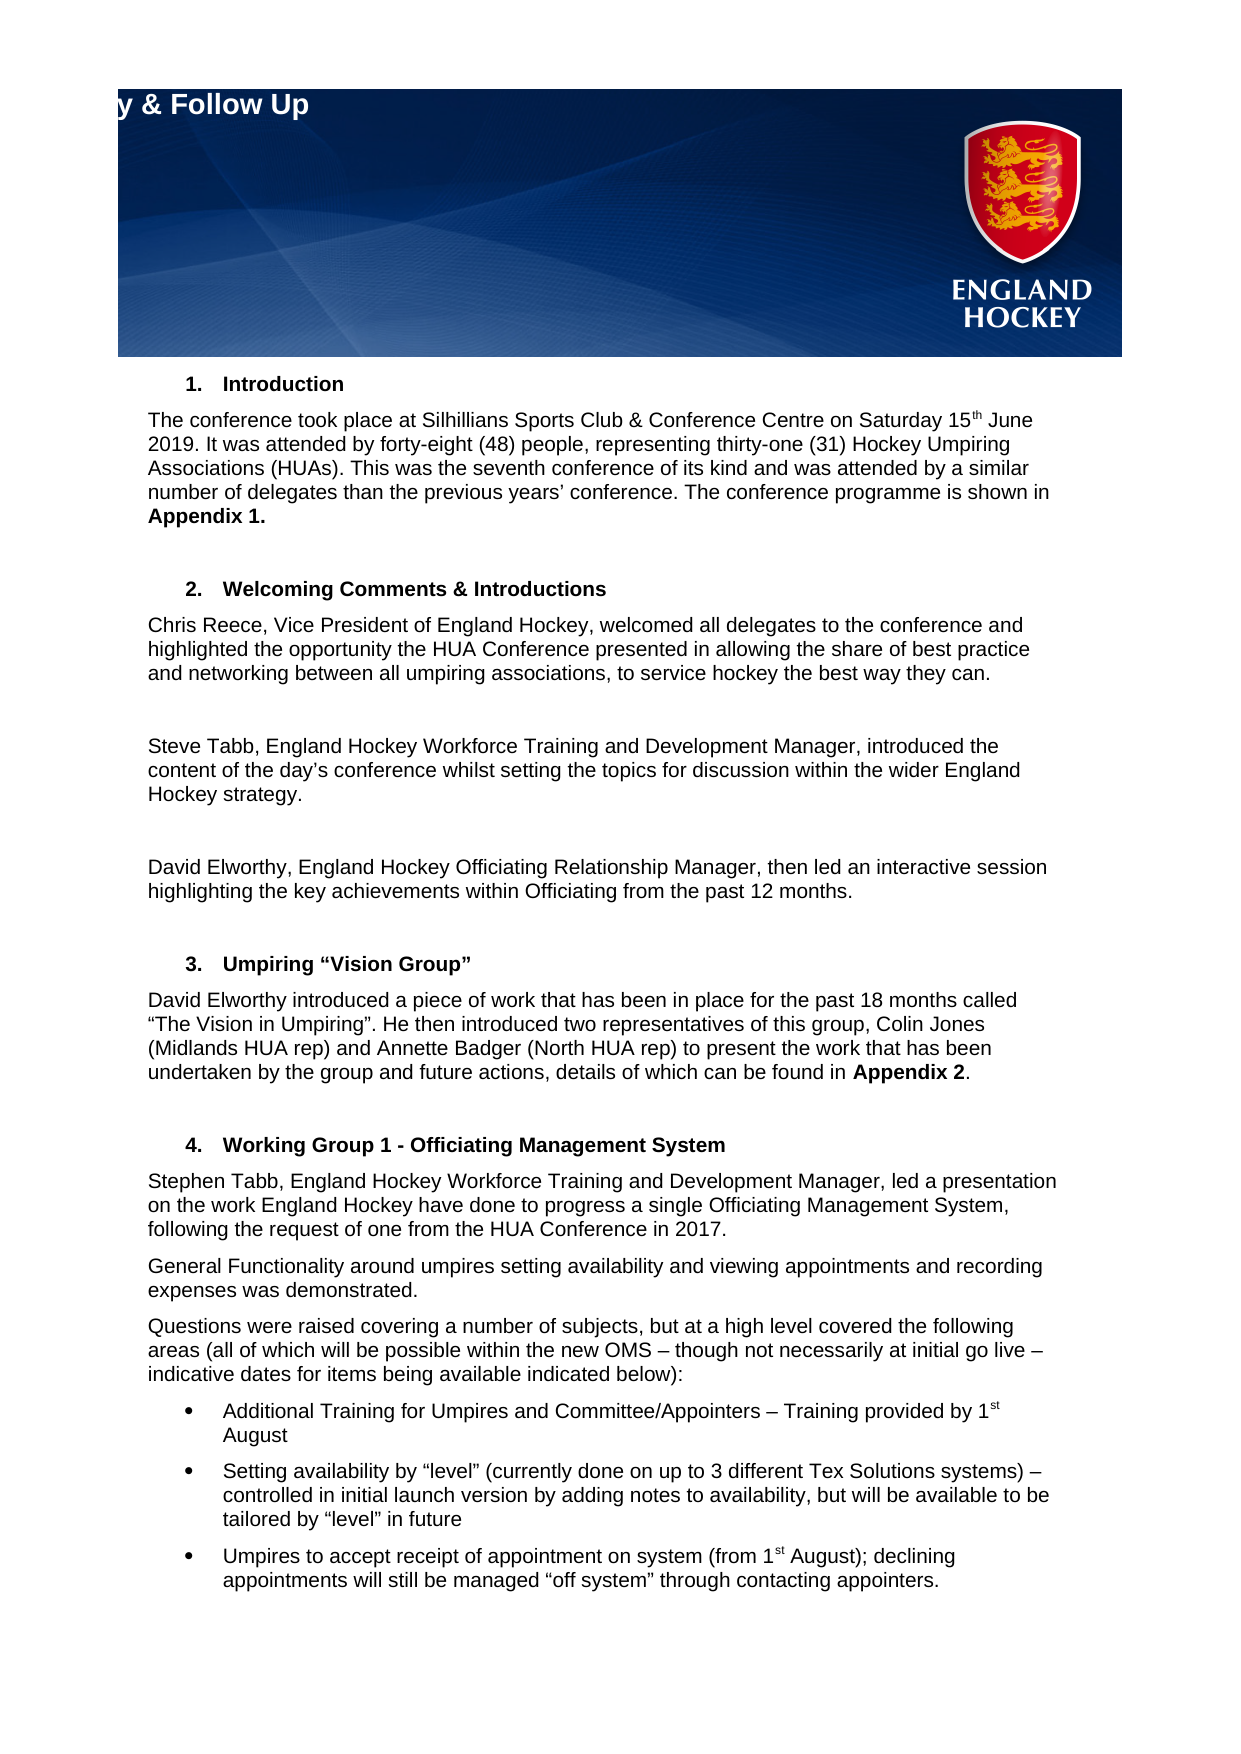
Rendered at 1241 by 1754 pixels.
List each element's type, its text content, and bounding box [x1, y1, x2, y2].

list Working Group 1 - Officiating Management System [185, 1133, 1065, 1157]
text Questions were raised covering a number of subjects, but at a high level covered the following areas (all of which will be possible within the new OMS – though not necessarily at initial go live – indicative dates for items being available indicated below): [148, 1314, 1065, 1386]
text The conference took place at Silhillians Sports Club & Conference Centre on Saturday 15th June 2019. It was attended by forty-eight (48) people, representing thirty-one (31) Hockey Umpiring Associations (HUAs). This was the seventh conference of its kind and was attended by a similar number of delegates than the previous years’ conference. The conference programme is shown in Appendix 1. [148, 408, 1065, 528]
list Welcoming Comments & Introductions [185, 577, 1065, 601]
text General Functionality around umpires setting availability and viewing appointments and recording expenses was demonstrated. [148, 1254, 1065, 1302]
text David Elworthy introduced a piece of work that has been in place for the past 18 months called “The Vision in Umpiring”. He then introduced two representatives of this group, Colin Jones (Midlands HUA rep) and Annette Badger (North HUA rep) to present the work that has been undertaken by the group and future actions, details of which can be found in Appendix 2. [148, 988, 1065, 1084]
list Umpiring “Vision Group” [185, 952, 1065, 976]
list Additional Training for Umpires and Committee/Appointers – Training provided by 1st August [185, 1398, 1065, 1446]
list Umpires to accept receipt of appointment on system (from 1st August); declining appointments will still be managed “off system” through contacting appointers. [185, 1543, 1065, 1591]
list Setting availability by “level” (currently done on up to 3 different Tex Solutions systems) – controlled in initial launch version by adding notes to availability, but will be available to be tailored by “level” in future [185, 1459, 1065, 1531]
text Chris Reece, Vice President of England Hockey, welcomed all delegates to the conference and highlighted the opportunity the HUA Conference presented in allowing the share of best practice and networking between all umpiring associations, to service hockey the best way they can. [148, 613, 1065, 685]
list Introduction [185, 371, 1065, 395]
picture [118, 89, 1122, 357]
text Stephen Tabb, England Hockey Workforce Training and Development Manager, led a presentation on the work England Hockey have done to progress a single Officiating Management System, following the request of one from the HUA Conference in 2017. [148, 1169, 1065, 1241]
picture [118, 104, 122, 117]
text Steve Tabb, England Hockey Workforce Training and Development Manager, introduced the content of the day’s conference whilst setting the topics for discussion within the wider England Hockey strategy. [148, 734, 1065, 806]
text David Elworthy, England Hockey Officiating Relationship Manager, then led an interactive session highlighting the key achievements within Officiating from the past 12 months. [148, 855, 1065, 903]
